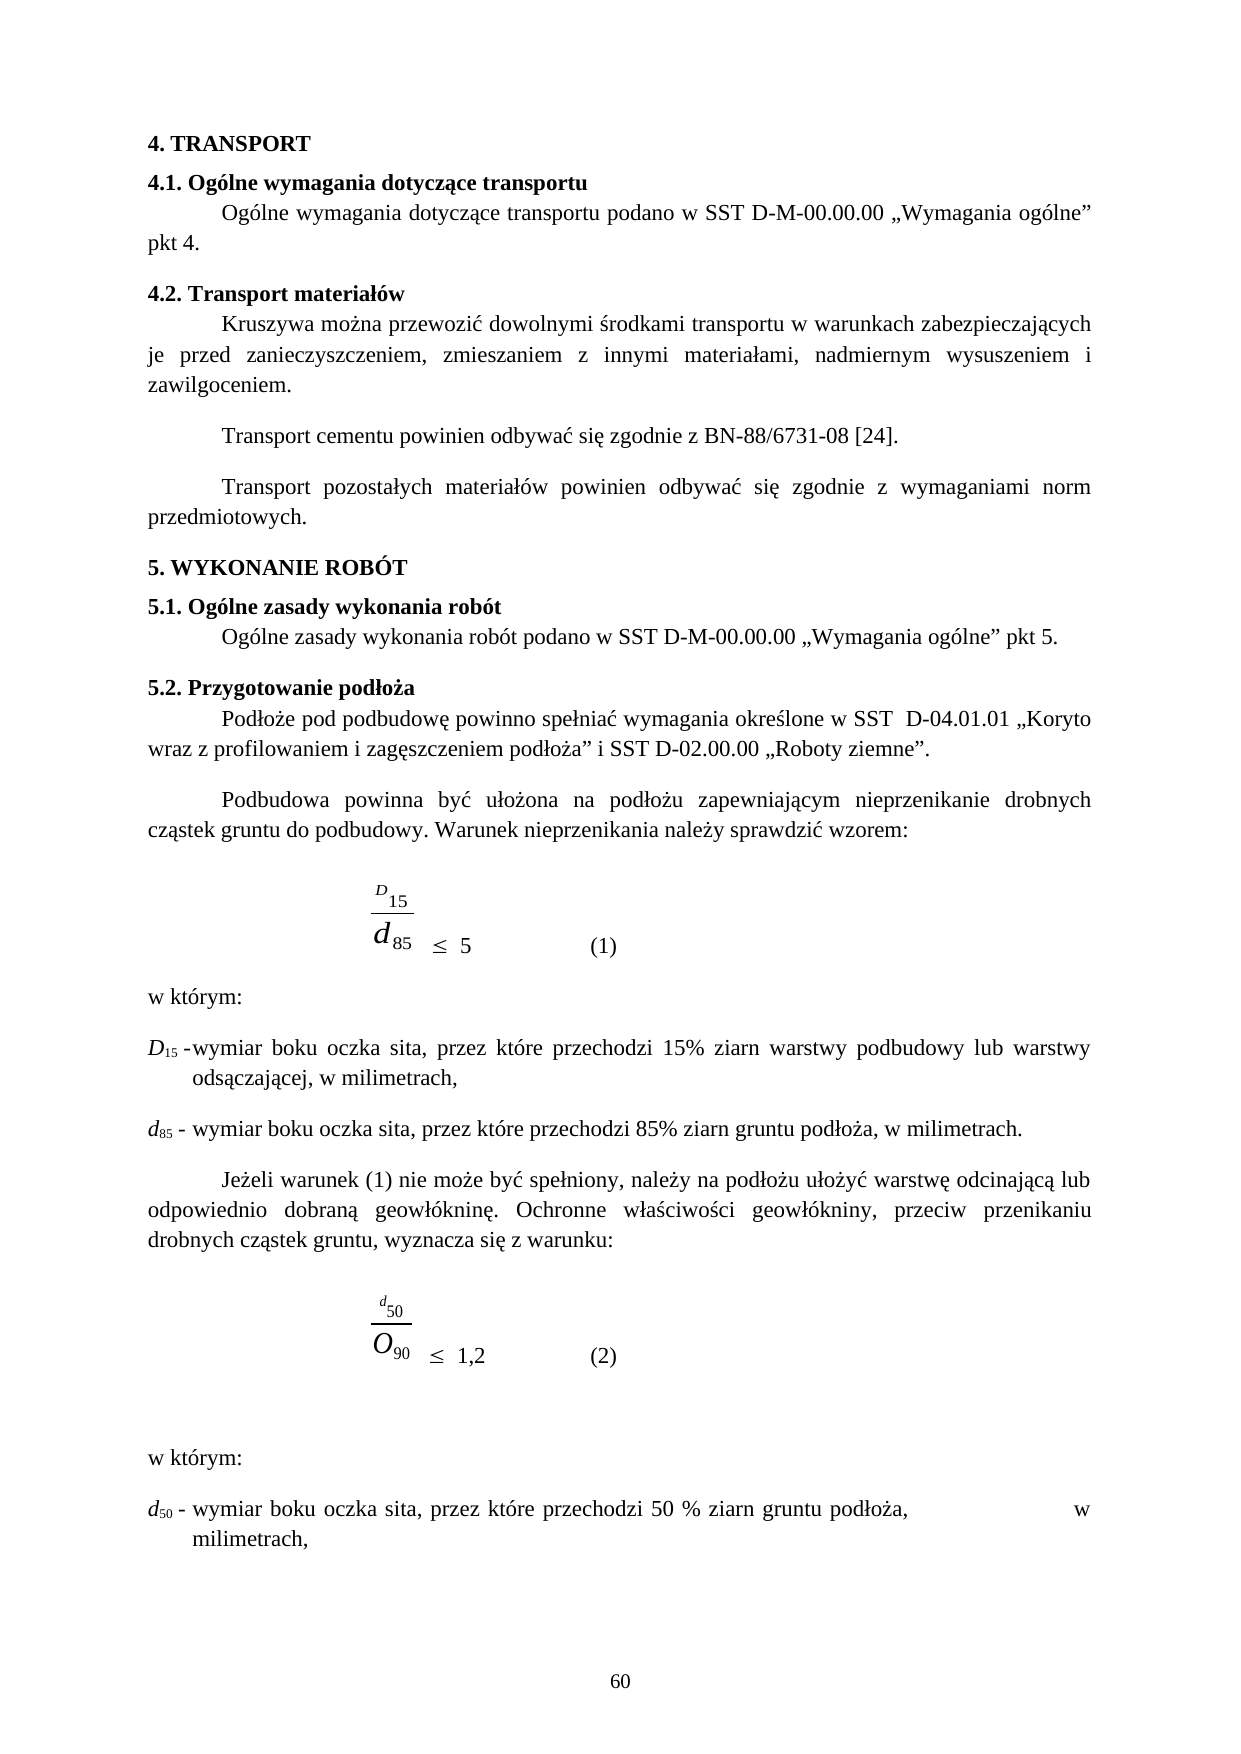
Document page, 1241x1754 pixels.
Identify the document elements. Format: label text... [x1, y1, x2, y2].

subtitle 4.1. Ogólne wymagania dotyczące transportu [148, 169, 1093, 195]
text Podłoże pod podbudowę powinno spełniać wymagania określone w SST D-04.01.01 „Koryto wraz z profilowaniem i zagęszczeniem podłoża” i SST D-02.00.00 „Roboty ziemne”. [148, 704, 1093, 761]
text d50 - wymiar boku oczka sita, przez które przechodzi 50 % ziarn gruntu podłoża, w milimetrach, [148, 1495, 1093, 1552]
subtitle 4.2. Transport materiałów [148, 280, 1093, 307]
text w którym: [148, 983, 1093, 1009]
text Ogólne wymagania dotyczące transportu podano w SST D-M-00.00.00 „Wymagania ogólne” pkt 4. [148, 199, 1093, 256]
subtitle 4. transport [148, 130, 1093, 156]
text d85 - wymiar boku oczka sita, przez które przechodzi 85% ziarn gruntu podłoża, w milimetrach. [148, 1115, 1093, 1141]
subtitle 5.2. Przygotowanie podłoża [148, 674, 1093, 701]
text Kruszywa można przewozić dowolnymi środkami transportu w warunkach zabezpieczających je przed zanieczyszczeniem, zmieszaniem z innymi materiałami, nadmiernym wysuszeniem i zawilgoceniem. [148, 311, 1093, 397]
subtitle 5. wykonanie robót [148, 554, 1093, 581]
text Jeżeli warunek (1) nie może być spełniony, należy na podłożu ułożyć warstwę odcinającą lub odpowiednio dobraną geowłókninę. Ochronne właściwości geowłókniny, przeciw przenikaniu drobnych cząstek gruntu, wyznacza się z warunku: [148, 1166, 1093, 1253]
text 5 (1) [148, 867, 1093, 958]
subtitle 5.1. Ogólne zasady wykonania robót [148, 593, 1093, 619]
text w którym: [148, 1444, 1093, 1471]
text Podbudowa powinna być ułożona na podłożu zapewniającym nieprzenikanie drobnych cząstek gruntu do podbudowy. Warunek nieprzenikania należy sprawdzić wzorem: [148, 786, 1093, 842]
text Transport cementu powinien odbywać się zgodnie z BN-88/6731-08 [24]. [148, 422, 1093, 448]
text D15 - wymiar boku oczka sita, przez które przechodzi 15% ziarn warstwy podbudowy lub warstwy odsączającej, w milimetrach, [148, 1034, 1093, 1090]
text Transport pozostałych materiałów powinien odbywać się zgodnie z wymaganiami norm przedmiotowych. [148, 473, 1093, 529]
text 1,2 (2) [148, 1277, 1093, 1368]
text Ogólne zasady wykonania robót podano w SST D-M-00.00.00 „Wymagania ogólne” pkt 5. [148, 623, 1093, 650]
